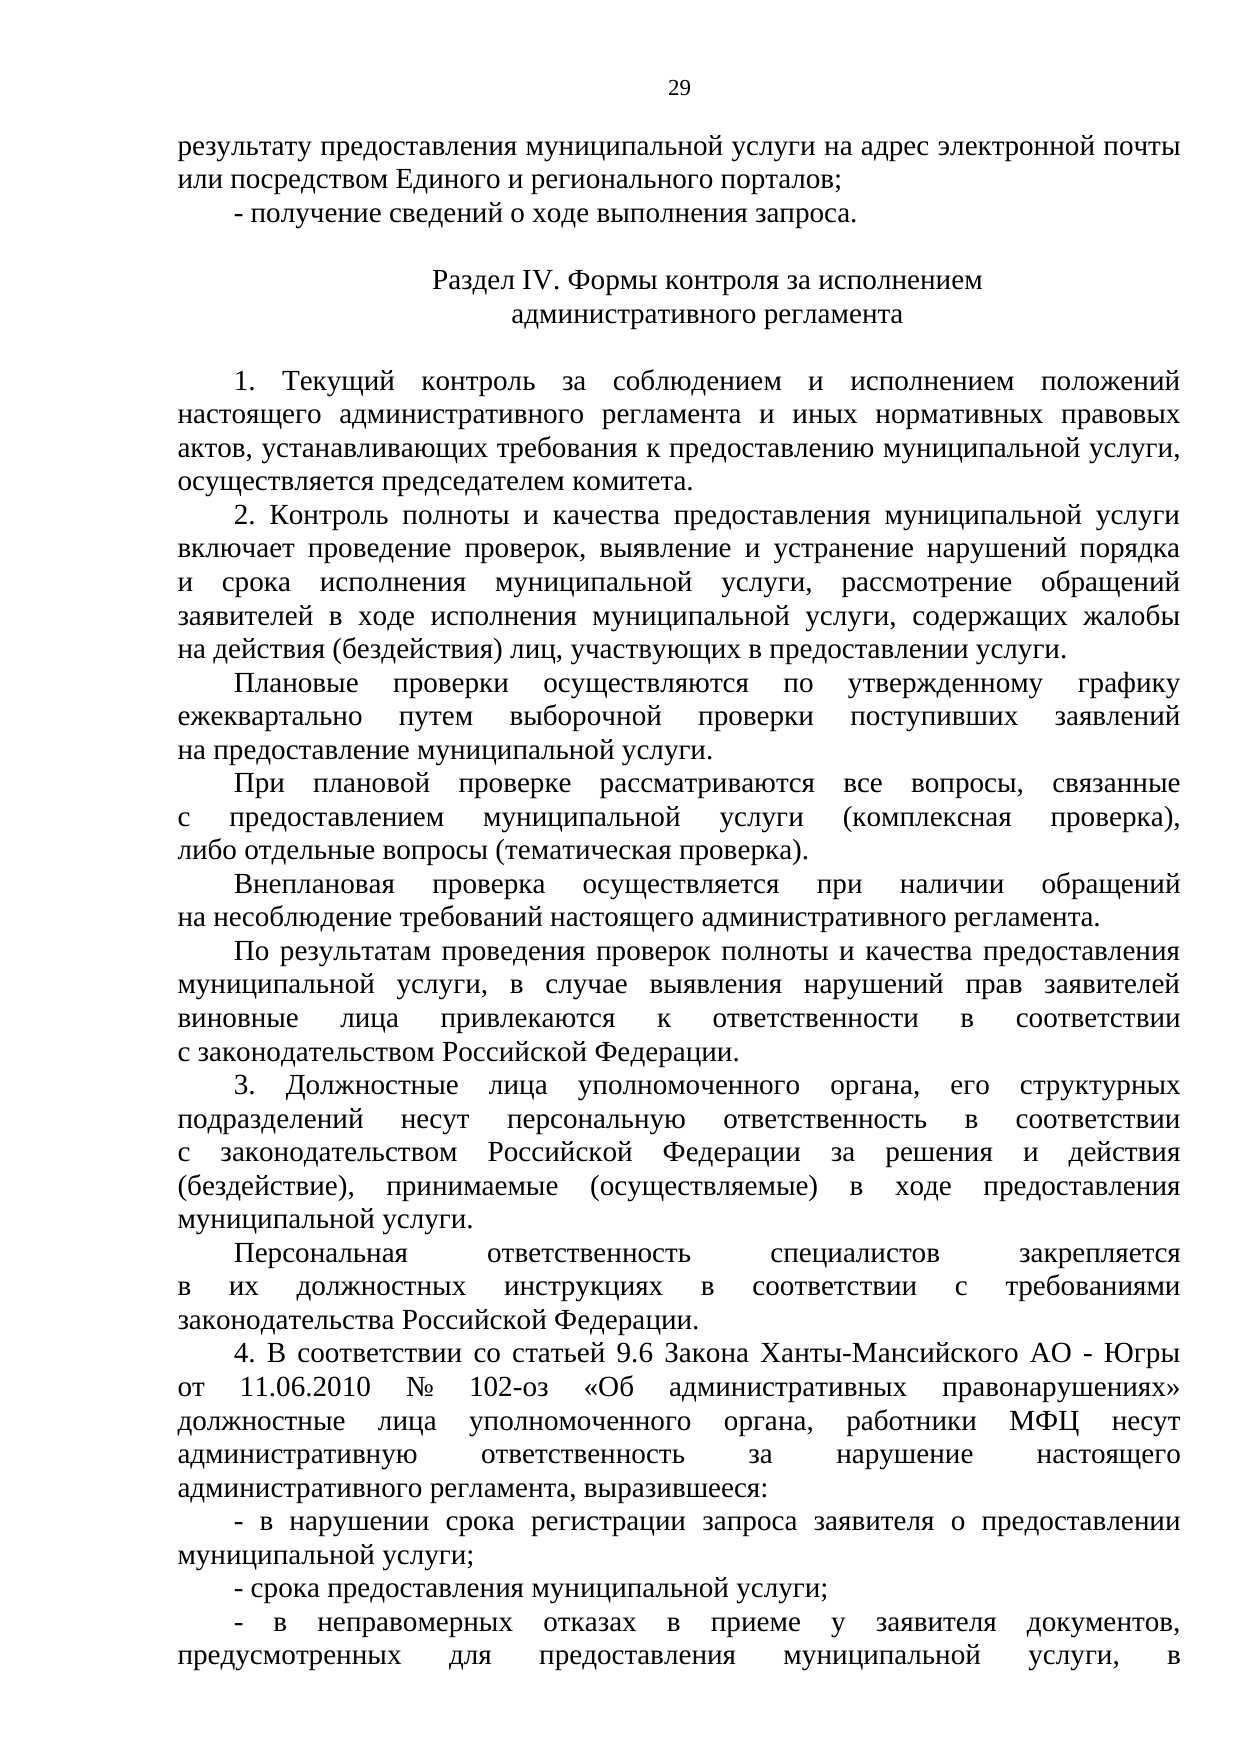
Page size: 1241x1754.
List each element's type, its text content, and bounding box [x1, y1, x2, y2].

text 4. В соответствии со статьей 9.6 Закона Ханты-Мансийского АО - Югры от 11.06.2010 № 102-оз «Об административных правонарушениях» должностные лица уполномоченного органа, работники МФЦ несут административную ответственность за нарушение настоящего административного регламента, выразившееся: [177, 1336, 1181, 1503]
text 2. Контроль полноты и качества предоставления муниципальной услуги включает проведение проверок, выявление и устранение нарушений порядка и срока исполнения муниципальной услуги, рассмотрение обращений заявителей в ходе исполнения муниципальной услуги, содержащих жалобы на действия (бездействия) лиц, участвующих в предоставлении услуги. [177, 497, 1181, 665]
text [177, 1604, 1181, 1671]
text - срока предоставления муниципальной услуги; [177, 1570, 1181, 1604]
text Раздел IV. Формы контроля за исполнением [177, 262, 1181, 296]
text административного регламента [177, 296, 1181, 329]
text Персональная ответственность специалистов закрепляется в их должностных инструкциях в соответствии с требованиями законодательства Российской Федерации. [177, 1235, 1181, 1336]
text По результатам проведения проверок полноты и качества предоставления муниципальной услуги, в случае выявления нарушений прав заявителей виновные лица привлекаются к ответственности в соответствии с законодательством Российской Федерации. [177, 933, 1181, 1067]
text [177, 128, 1181, 195]
text - получение сведений о ходе выполнения запроса. [177, 195, 1181, 229]
text Внеплановая проверка осуществляется при наличии обращений на несоблюдение требований настоящего административного регламента. [177, 866, 1181, 933]
text - в нарушении срока регистрации запроса заявителя о предоставлении муниципальной услуги; [177, 1503, 1181, 1570]
text Плановые проверки осуществляются по утвержденному графику ежеквартально путем выборочной проверки поступивших заявлений на предоставление муниципальной услуги. [177, 665, 1181, 765]
text 1. Текущий контроль за соблюдением и исполнением положений настоящего административного регламента и иных нормативных правовых актов, устанавливающих требования к предоставлению муниципальной услуги, осуществляется председателем комитета. [177, 363, 1181, 497]
text 3. Должностные лица уполномоченного органа, его структурных подразделений несут персональную ответственность в соответствии с законодательством Российской Федерации за решения и действия (бездействие), принимаемые (осуществляемые) в ходе предоставления муниципальной услуги. [177, 1067, 1181, 1235]
text При плановой проверке рассматриваются все вопросы, связанные с предоставлением муниципальной услуги (комплексная проверка), либо отдельные вопросы (тематическая проверка). [177, 765, 1181, 866]
